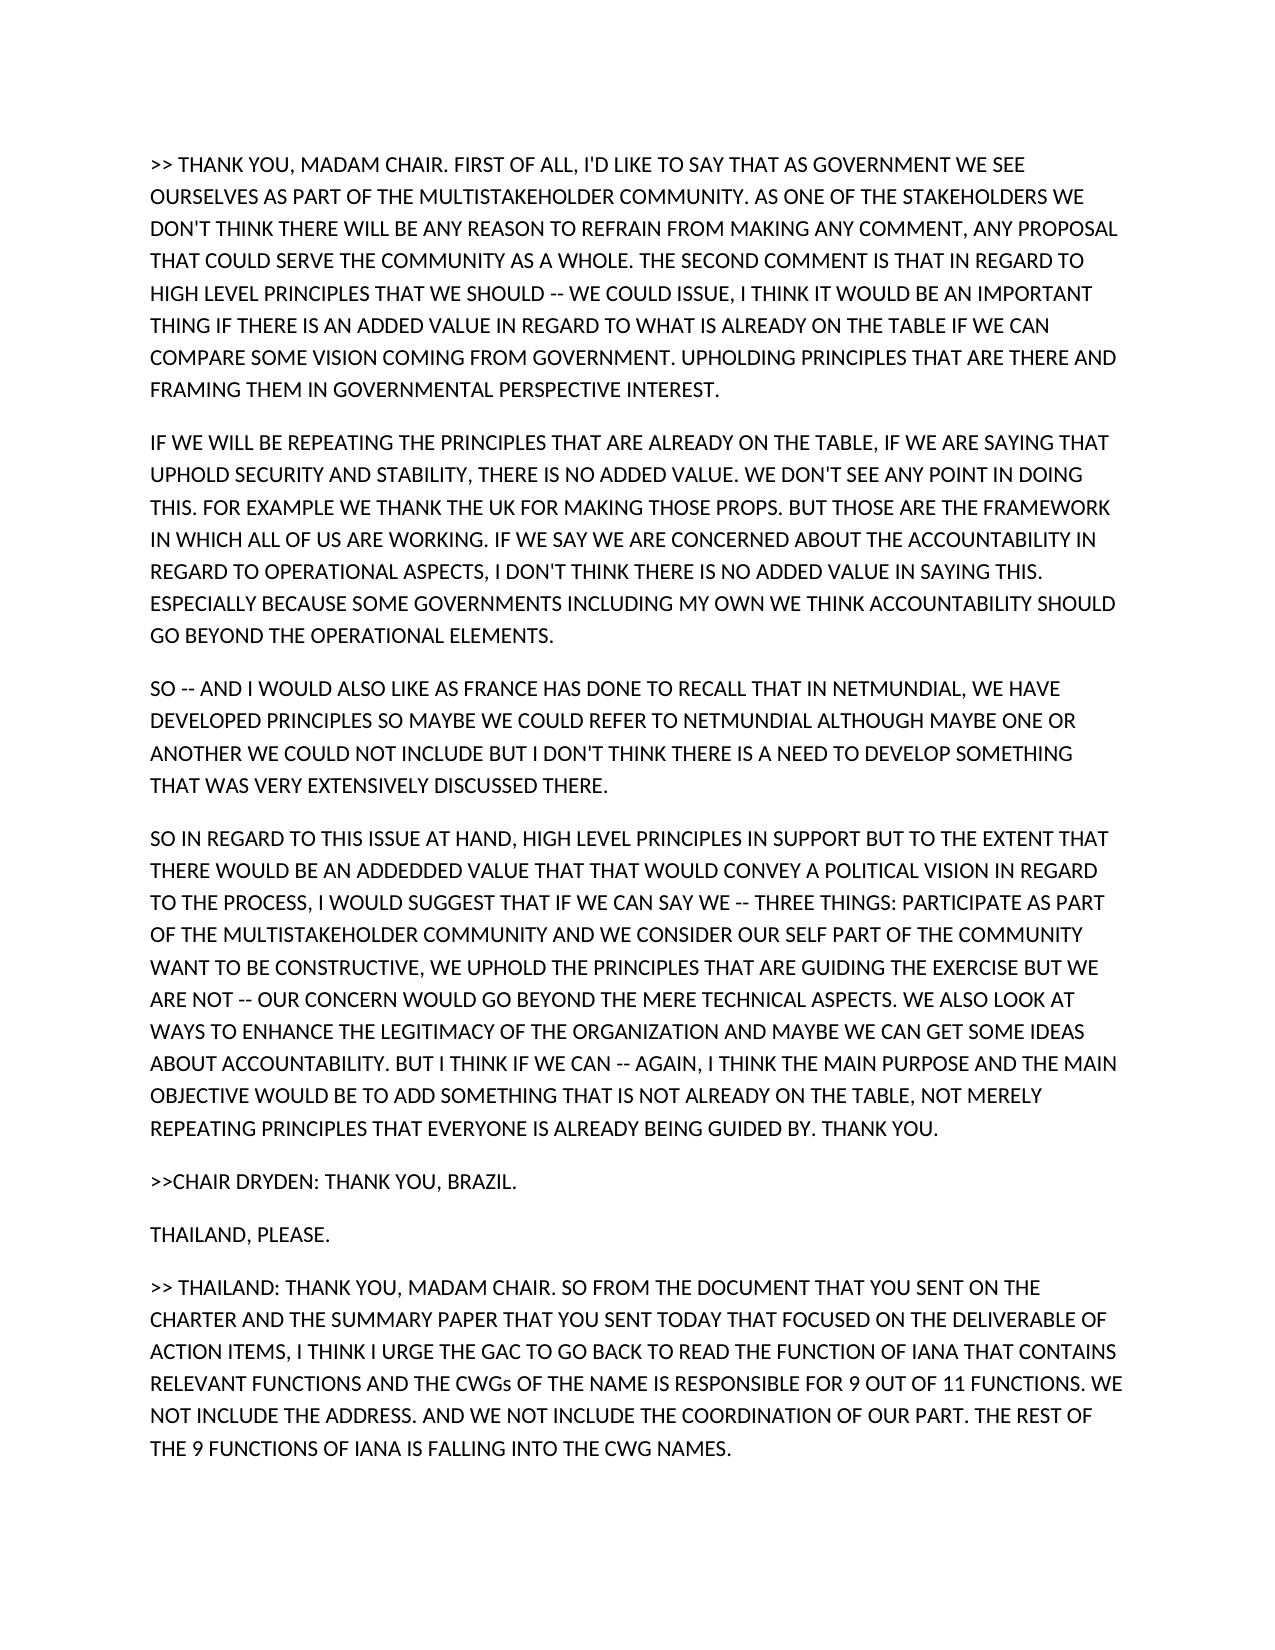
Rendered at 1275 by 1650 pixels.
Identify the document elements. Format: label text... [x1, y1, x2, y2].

text SO -- AND I WOULD ALSO LIKE AS FRANCE HAS DONE TO RECALL THAT IN NETMUNDIAL, WE HAVE DEVELOPED PRINCIPLES SO MAYBE WE COULD REFER TO NETMUNDIAL ALTHOUGH MAYBE ONE OR ANOTHER WE COULD NOT INCLUDE BUT I DON'T THINK THERE IS A NEED TO DEVELOP SOMETHING THAT WAS VERY EXTENSIVELY DISCUSSED THERE. [150, 674, 1125, 799]
text IF WE WILL BE REPEATING THE PRINCIPLES THAT ARE ALREADY ON THE TABLE, IF WE ARE SAYING THAT UPHOLD SECURITY AND STABILITY, THERE IS NO ADDED VALUE. WE DON'T SEE ANY POINT IN DOING THIS. FOR EXAMPLE WE THANK THE UK FOR MAKING THOSE PROPS. BUT THOSE ARE THE FRAMEWORK IN WHICH ALL OF US ARE WORKING. IF WE SAY WE ARE CONCERNED ABOUT THE ACCOUNTABILITY IN REGARD TO OPERATIONAL ASPECTS, I DON'T THINK THERE IS NO ADDED VALUE IN SAYING THIS. ESPECIALLY BECAUSE SOME GOVERNMENTS INCLUDING MY OWN WE THINK ACCOUNTABILITY SHOULD GO BEYOND THE OPERATIONAL ELEMENTS. [150, 428, 1125, 649]
text >>CHAIR DRYDEN: THANK YOU, BRAZIL. [150, 1167, 1125, 1195]
text SO IN REGARD TO THIS ISSUE AT HAND, HIGH LEVEL PRINCIPLES IN SUPPORT BUT TO THE EXTENT THAT THERE WOULD BE AN ADDEDDED VALUE THAT THAT WOULD CONVEY A POLITICAL VISION IN REGARD TO THE PROCESS, I WOULD SUGGEST THAT IF WE CAN SAY WE -- THREE THINGS: PARTICIPATE AS PART OF THE MULTISTAKEHOLDER COMMUNITY AND WE CONSIDER OUR SELF PART OF THE COMMUNITY WANT TO BE CONSTRUCTIVE, WE UPHOLD THE PRINCIPLES THAT ARE GUIDING THE EXERCISE BUT WE ARE NOT -- OUR CONCERN WOULD GO BEYOND THE MERE TECHNICAL ASPECTS. WE ALSO LOOK AT WAYS TO ENHANCE THE LEGITIMACY OF THE ORGANIZATION AND MAYBE WE CAN GET SOME IDEAS ABOUT ACCOUNTABILITY. BUT I THINK IF WE CAN -- AGAIN, I THINK THE MAIN PURPOSE AND THE MAIN OBJECTIVE WOULD BE TO ADD SOMETHING THAT IS NOT ALREADY ON THE TABLE, NOT MERELY REPEATING PRINCIPLES THAT EVERYONE IS ALREADY BEING GUIDED BY. THANK YOU. [150, 824, 1125, 1142]
text >> THAILAND: THANK YOU, MADAM CHAIR. SO FROM THE DOCUMENT THAT YOU SENT ON THE CHARTER AND THE SUMMARY PAPER THAT YOU SENT TODAY THAT FOCUSED ON THE DELIVERABLE OF ACTION ITEMS, I THINK I URGE THE GAC TO GO BACK TO READ THE FUNCTION OF IANA THAT CONTAINS RELEVANT FUNCTIONS AND THE CWGs OF THE NAME IS RESPONSIBLE FOR 9 OUT OF 11 FUNCTIONS. WE NOT INCLUDE THE ADDRESS. AND WE NOT INCLUDE THE COORDINATION OF OUR PART. THE REST OF THE 9 FUNCTIONS OF IANA IS FALLING INTO THE CWG NAMES. [150, 1273, 1125, 1462]
text >> THANK YOU, MADAM CHAIR. FIRST OF ALL, I'D LIKE TO SAY THAT AS GOVERNMENT WE SEE OURSELVES AS PART OF THE MULTISTAKEHOLDER COMMUNITY. AS ONE OF THE STAKEHOLDERS WE DON'T THINK THERE WILL BE ANY REASON TO REFRAIN FROM MAKING ANY COMMENT, ANY PROPOSAL THAT COULD SERVE THE COMMUNITY AS A WHOLE. THE SECOND COMMENT IS THAT IN REGARD TO HIGH LEVEL PRINCIPLES THAT WE SHOULD -- WE COULD ISSUE, I THINK IT WOULD BE AN IMPORTANT THING IF THERE IS AN ADDED VALUE IN REGARD TO WHAT IS ALREADY ON THE TABLE IF WE CAN COMPARE SOME VISION COMING FROM GOVERNMENT. UPHOLDING PRINCIPLES THAT ARE THERE AND FRAMING THEM IN GOVERNMENTAL PERSPECTIVE INTEREST. [150, 150, 1125, 403]
text THAILAND, PLEASE. [150, 1220, 1125, 1248]
